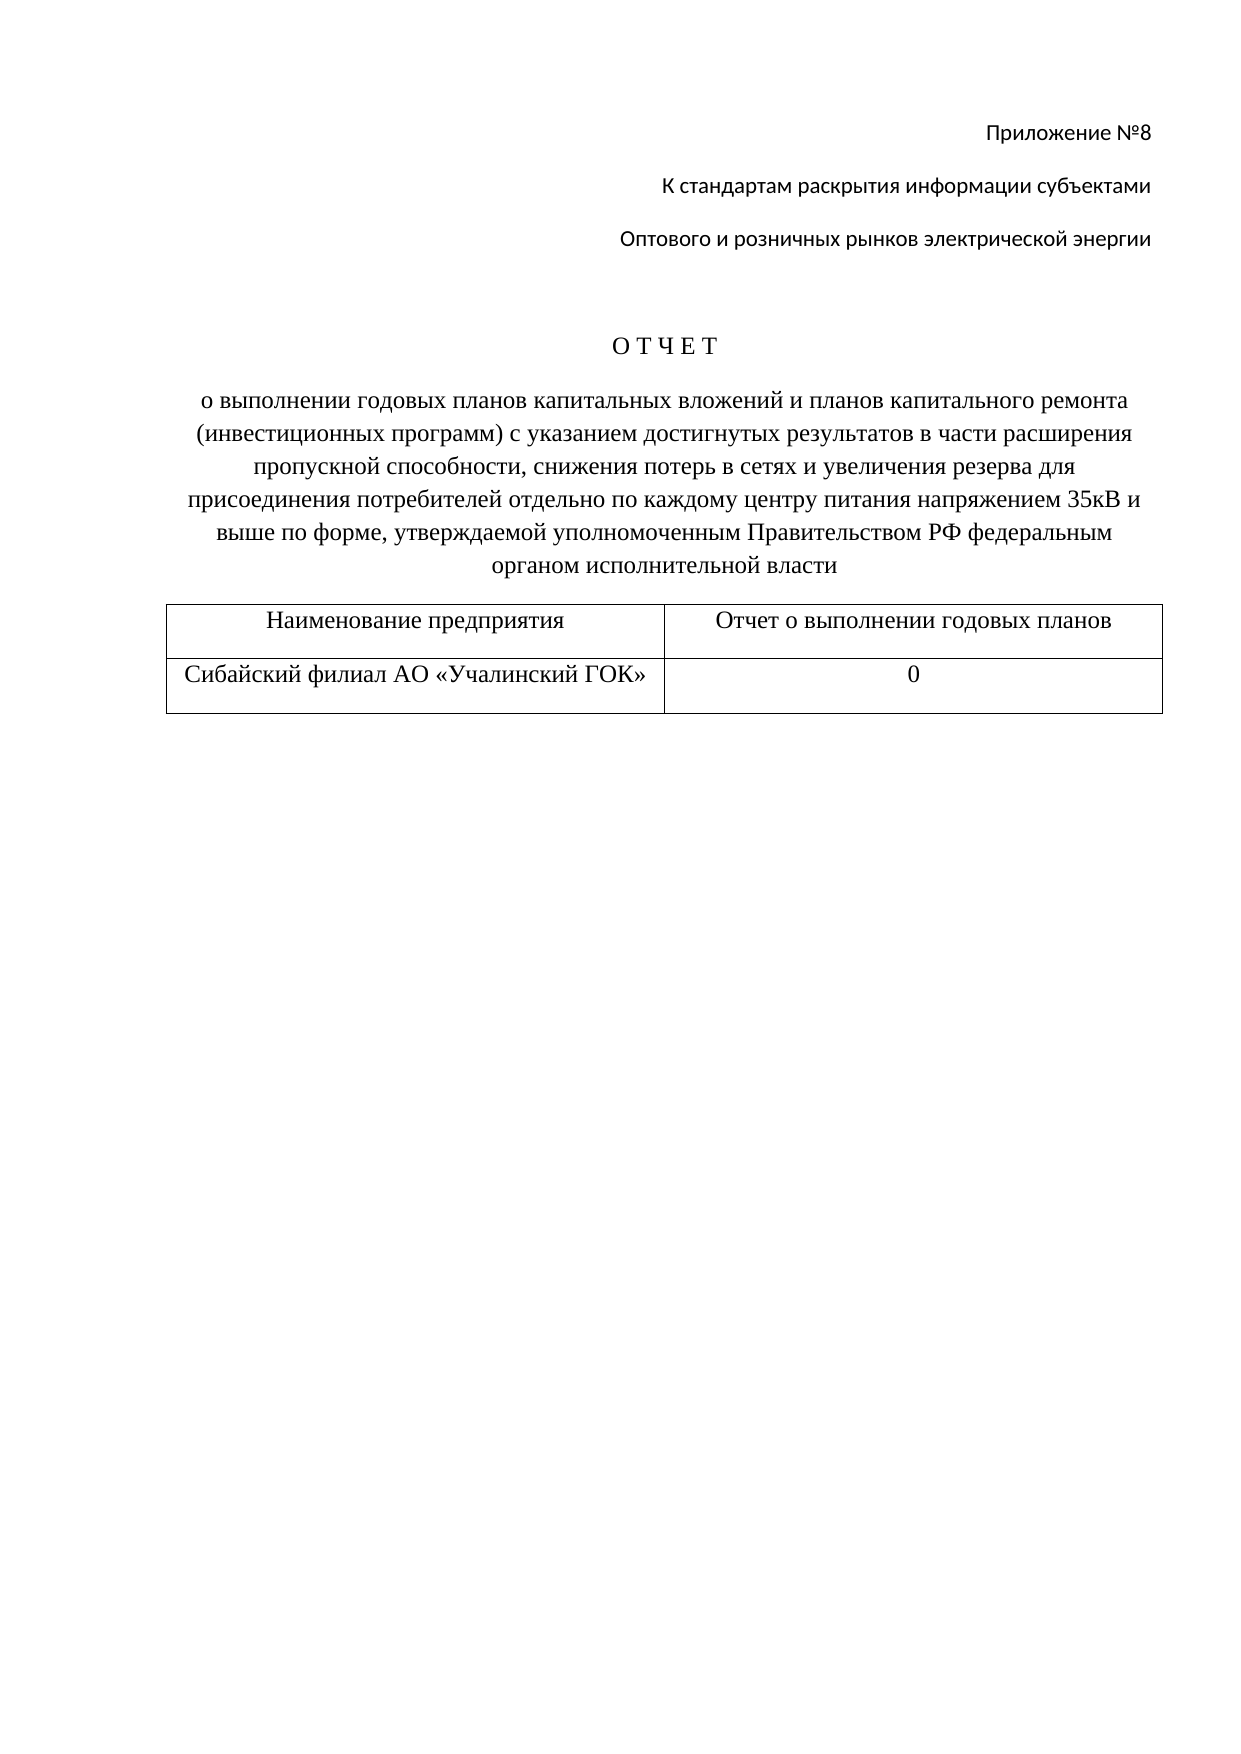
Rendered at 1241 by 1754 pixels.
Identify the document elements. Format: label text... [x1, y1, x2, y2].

text Оптового и розничных рынков электрической энергии [177, 224, 1152, 252]
text Приложение №8 [177, 118, 1152, 146]
table_header Отчет о выполнении годовых планов [665, 605, 1162, 658]
text о выполнении годовых планов капитальных вложений и планов капитального ремонта (инвестиционных программ) с указанием достигнутых результатов в части расширения пропускной способности, снижения потерь в сетях и увеличения резерва для присоединения потребителей отдельно по каждому центру питания напряжением 35кВ и выше по форме, утверждаемой уполномоченным Правительством РФ федеральным органом исполнительной власти [177, 385, 1152, 579]
text К стандартам раскрытия информации субъектами [177, 171, 1152, 199]
table_cell Сибайский филиал АО «Учалинский ГОК» [167, 659, 664, 713]
table_cell 0 [665, 659, 1162, 713]
text О Т Ч Е Т [177, 331, 1152, 360]
table_header Наименование предприятия [167, 605, 664, 658]
